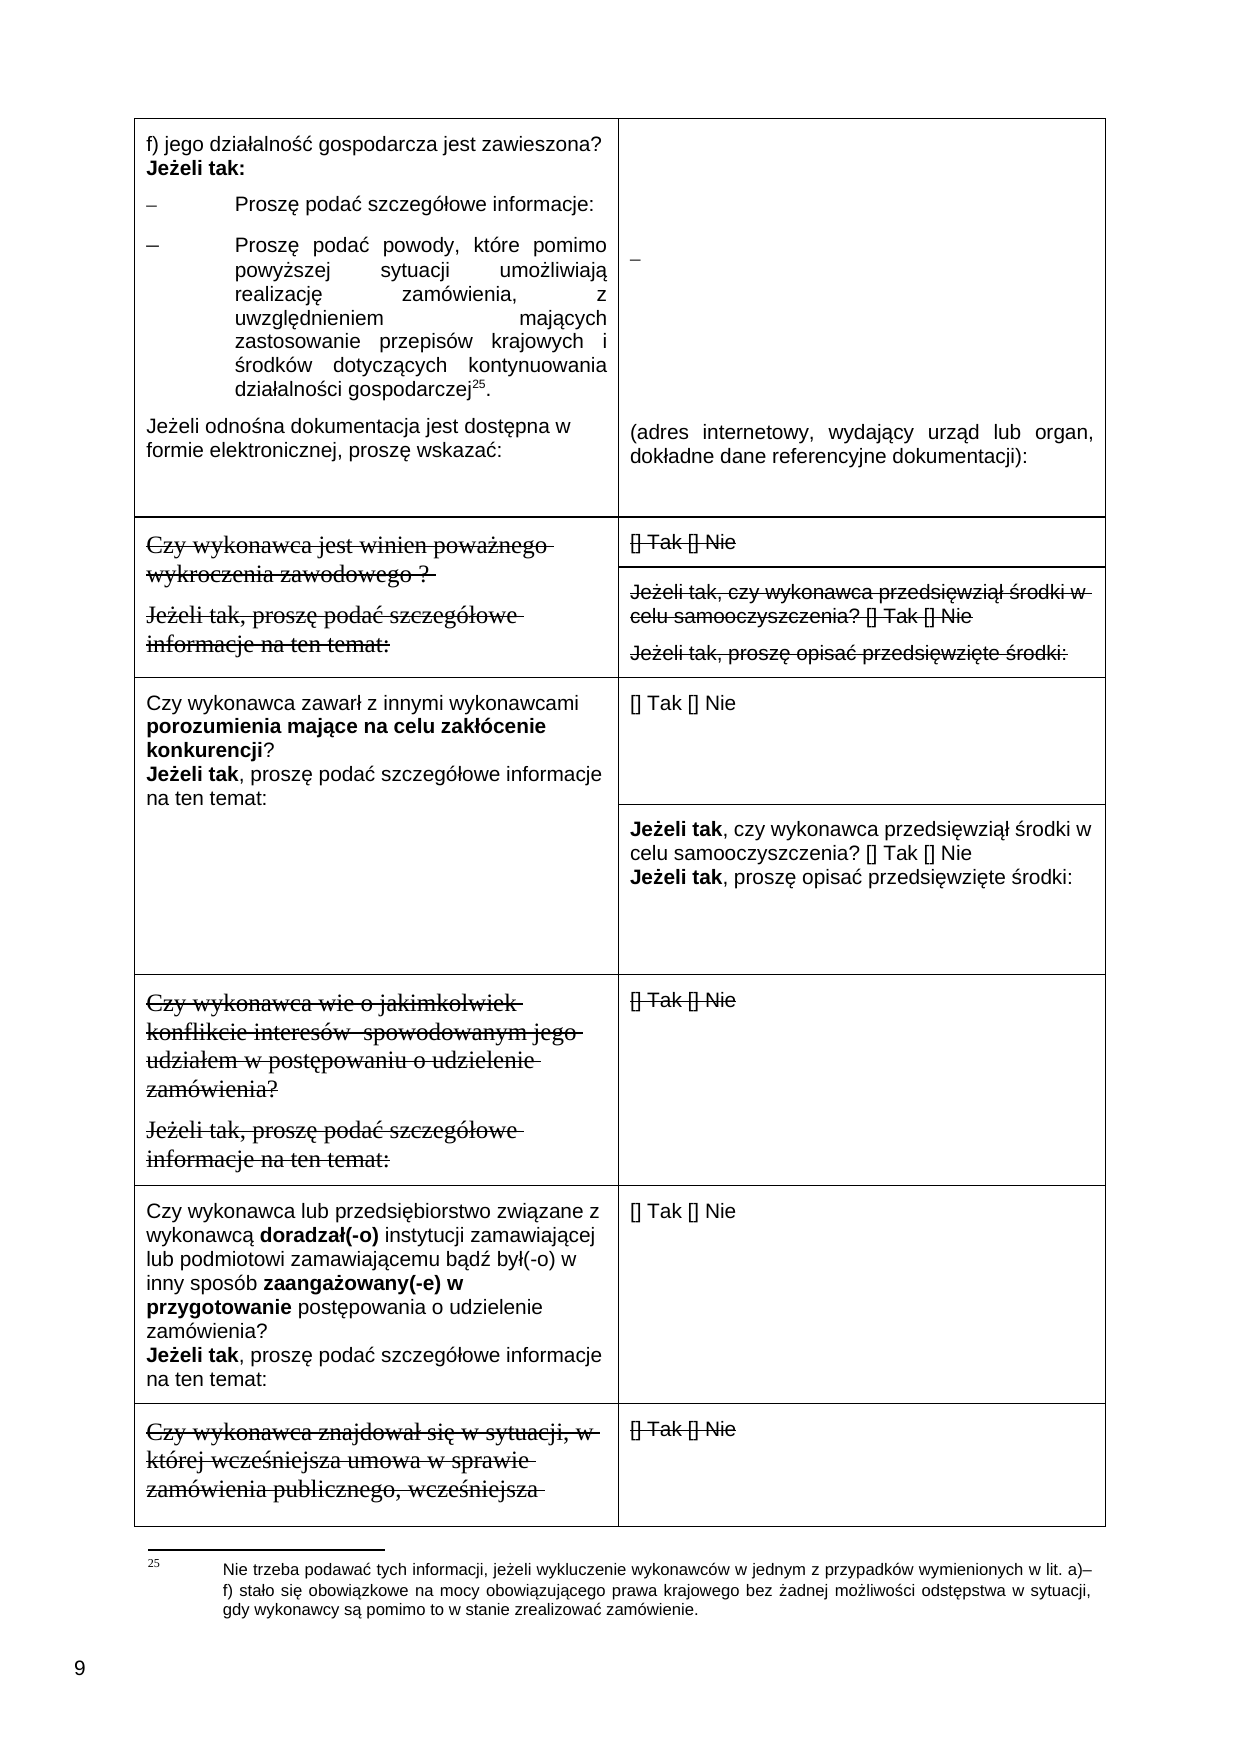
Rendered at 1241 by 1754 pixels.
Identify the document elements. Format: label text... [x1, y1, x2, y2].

table_cell [] Tak [] Nie [619, 518, 1105, 566]
table_cell Jeżeli tak, czy wykonawca przedsięwziął środki w celu samooczyszczenia? [] Tak [] Nie Jeżeli tak, proszę opisać przedsięwzięte środki: [619, 568, 1105, 677]
table_cell [] Tak [] Nie [619, 1186, 1105, 1403]
table_cell Jeżeli tak, czy wykonawca przedsięwziął środki w celu samooczyszczenia? [] Tak [] Nie Jeżeli tak, proszę opisać przedsięwzięte środki: [619, 805, 1105, 974]
table_cell Czy wykonawca lub przedsiębiorstwo związane z wykonawcą doradzał(-o) instytucji zamawiającej lub podmiotowi zamawiającemu bądź był(-o) w inny sposób zaangażowany(-e) w przygotowanie postępowania o udzielenie zamówienia? Jeżeli tak, proszę podać szczegółowe informacje na ten temat: [135, 1186, 618, 1403]
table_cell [619, 119, 1105, 516]
table_cell Czy wykonawca wie o jakimkolwiek konflikcie interesów spowodowanym jego udziałem w postępowaniu o udzielenie zamówienia? Jeżeli tak, proszę podać szczegółowe informacje na ten temat: [135, 975, 618, 1185]
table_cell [135, 1404, 618, 1526]
table_cell [] Tak [] Nie [619, 678, 1105, 803]
table_cell [] Tak [] Nie [619, 975, 1105, 1185]
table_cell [135, 119, 618, 516]
table_cell Czy wykonawca jest winien poważnego wykroczenia zawodowego ? Jeżeli tak, proszę podać szczegółowe informacje na ten temat: [135, 518, 618, 677]
table_cell Czy wykonawca zawarł z innymi wykonawcami porozumienia mające na celu zakłócenie konkurencji? Jeżeli tak, proszę podać szczegółowe informacje na ten temat: [135, 678, 618, 974]
table_cell [] Tak [] Nie […] [619, 1404, 1105, 1526]
